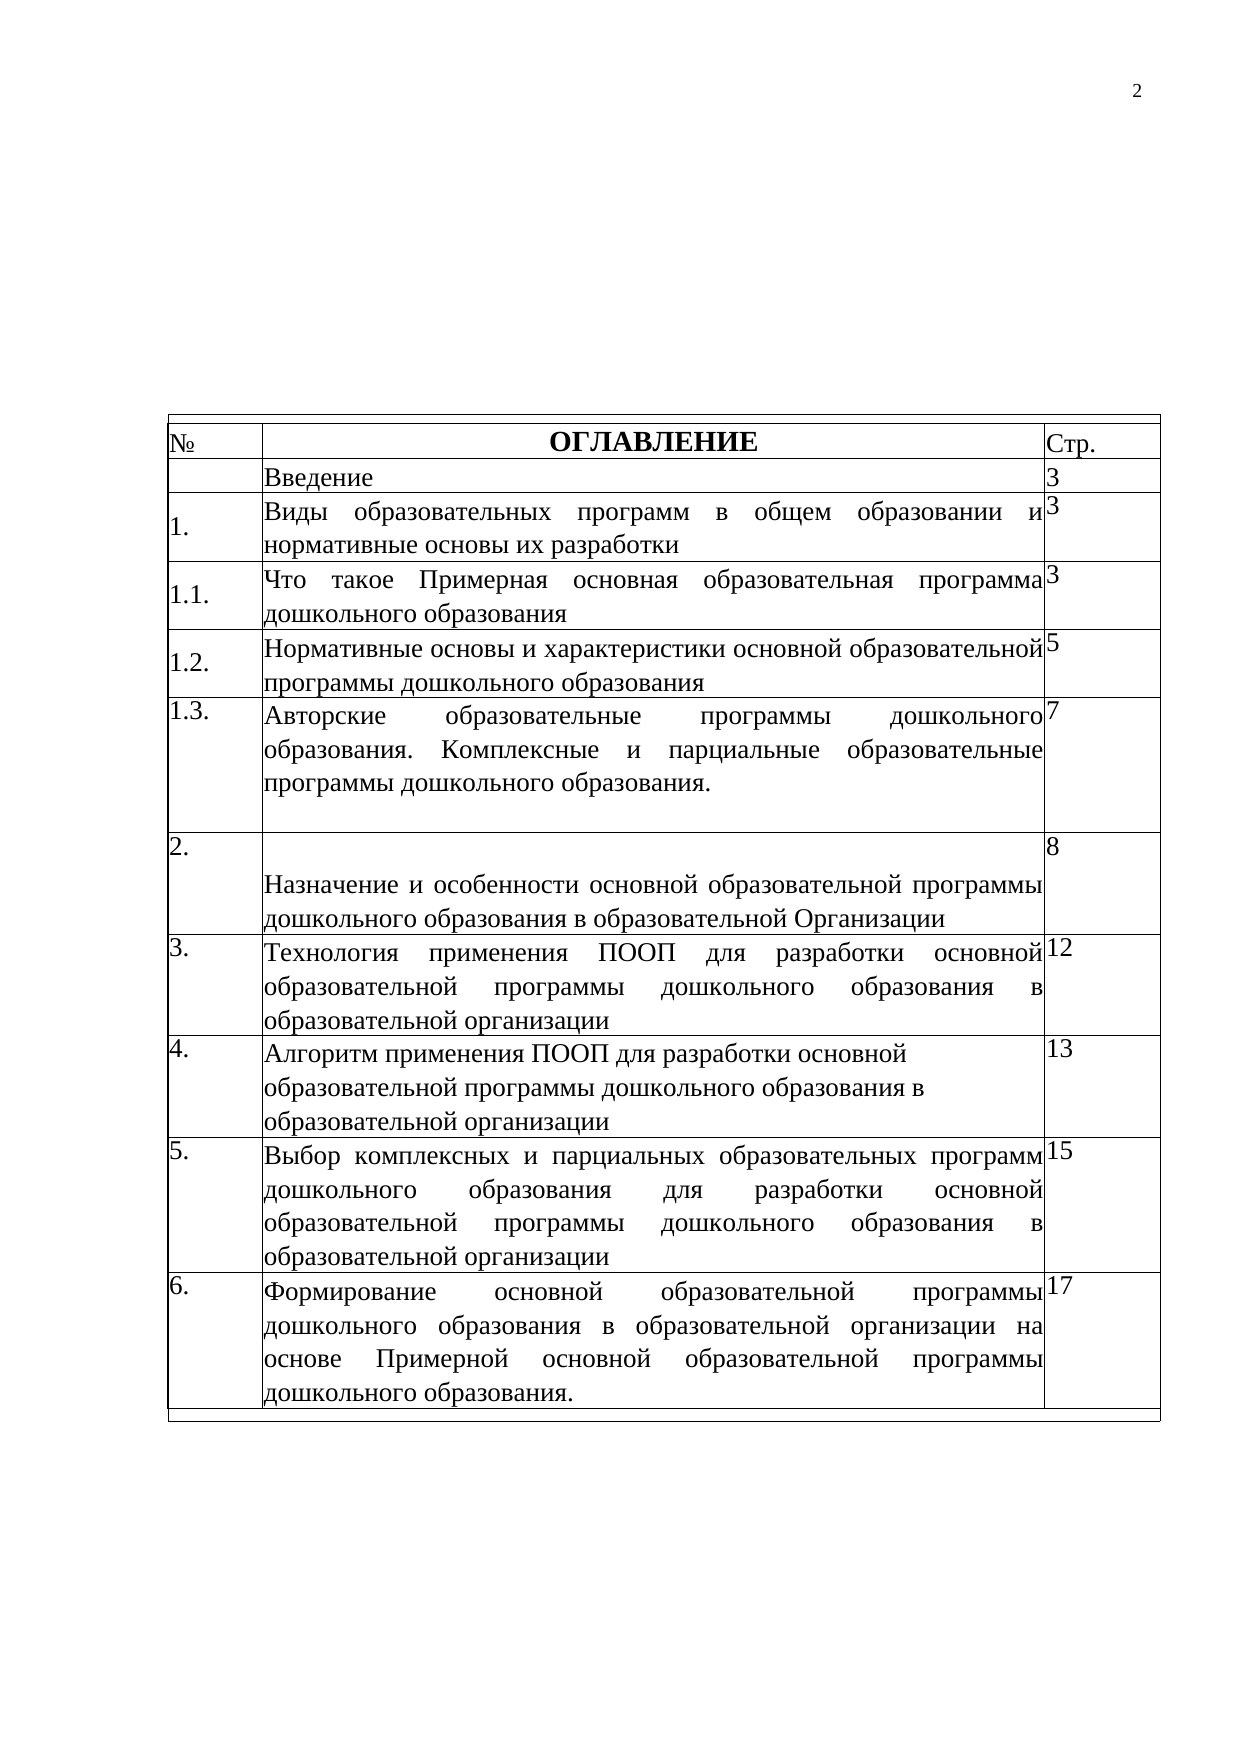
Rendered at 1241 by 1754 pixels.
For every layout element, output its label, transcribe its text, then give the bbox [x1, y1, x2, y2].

table_cell 3. [169, 935, 262, 1035]
table_cell 4. [169, 1036, 262, 1137]
table_header ОГЛАВЛЕНИЕ [263, 424, 1044, 458]
table_cell 8 [1045, 833, 1160, 934]
table_cell [169, 459, 262, 492]
table_cell 1.2. [169, 630, 262, 697]
table_cell 17 [1045, 1273, 1160, 1408]
table_header № [169, 424, 262, 458]
table_cell Технология применения ПООП для разработки основной образовательной программы дошкольного образования в образовательной организации [263, 935, 1044, 1035]
table_cell Нормативные основы и характеристики основной образовательной программы дошкольного образования [263, 630, 1044, 697]
table_cell Формирование основной образовательной программы дошкольного образования в образовательной организации на основе Примерной основной образовательной программы дошкольного образования. [263, 1273, 1044, 1408]
table_cell 3 [1045, 459, 1160, 492]
table_cell 6. [169, 1273, 262, 1408]
table_cell 15 [1045, 1138, 1160, 1272]
table_cell 7 [1045, 698, 1160, 832]
table_cell Введение [263, 459, 1044, 492]
table_cell Алгоритм применения ПООП для разработки основной образовательной программы дошкольного образования в образовательной организации [263, 1036, 1044, 1137]
table_cell 2. [169, 833, 262, 934]
table_cell Авторские образовательные программы дошкольного образования. Комплексные и парциальные образовательные программы дошкольного образования. [263, 698, 1044, 832]
table_cell Выбор комплексных и парциальных образовательных программ дошкольного образования для разработки основной образовательной программы дошкольного образования в образовательной организации [263, 1138, 1044, 1272]
table_cell 1.3. [169, 698, 262, 832]
table_cell Что такое Примерная основная образовательная программа дошкольного образования [263, 562, 1044, 629]
table_cell Виды образовательных программ в общем образовании и нормативные основы их разработки [263, 493, 1044, 561]
table_cell 12 [1045, 935, 1160, 1035]
table_cell 1.1. [169, 562, 262, 629]
table_cell 5 [1045, 630, 1160, 697]
table_cell 3 [1045, 562, 1160, 629]
table_cell 5. [169, 1138, 262, 1272]
table_cell Назначение и особенности основной образовательной программы дошкольного образования в образовательной Организации [263, 833, 1044, 934]
table_header Стр. [1045, 424, 1160, 458]
table_cell 3 [1045, 493, 1160, 561]
table_cell 13 [1045, 1036, 1160, 1137]
table_cell 1. [169, 493, 262, 561]
